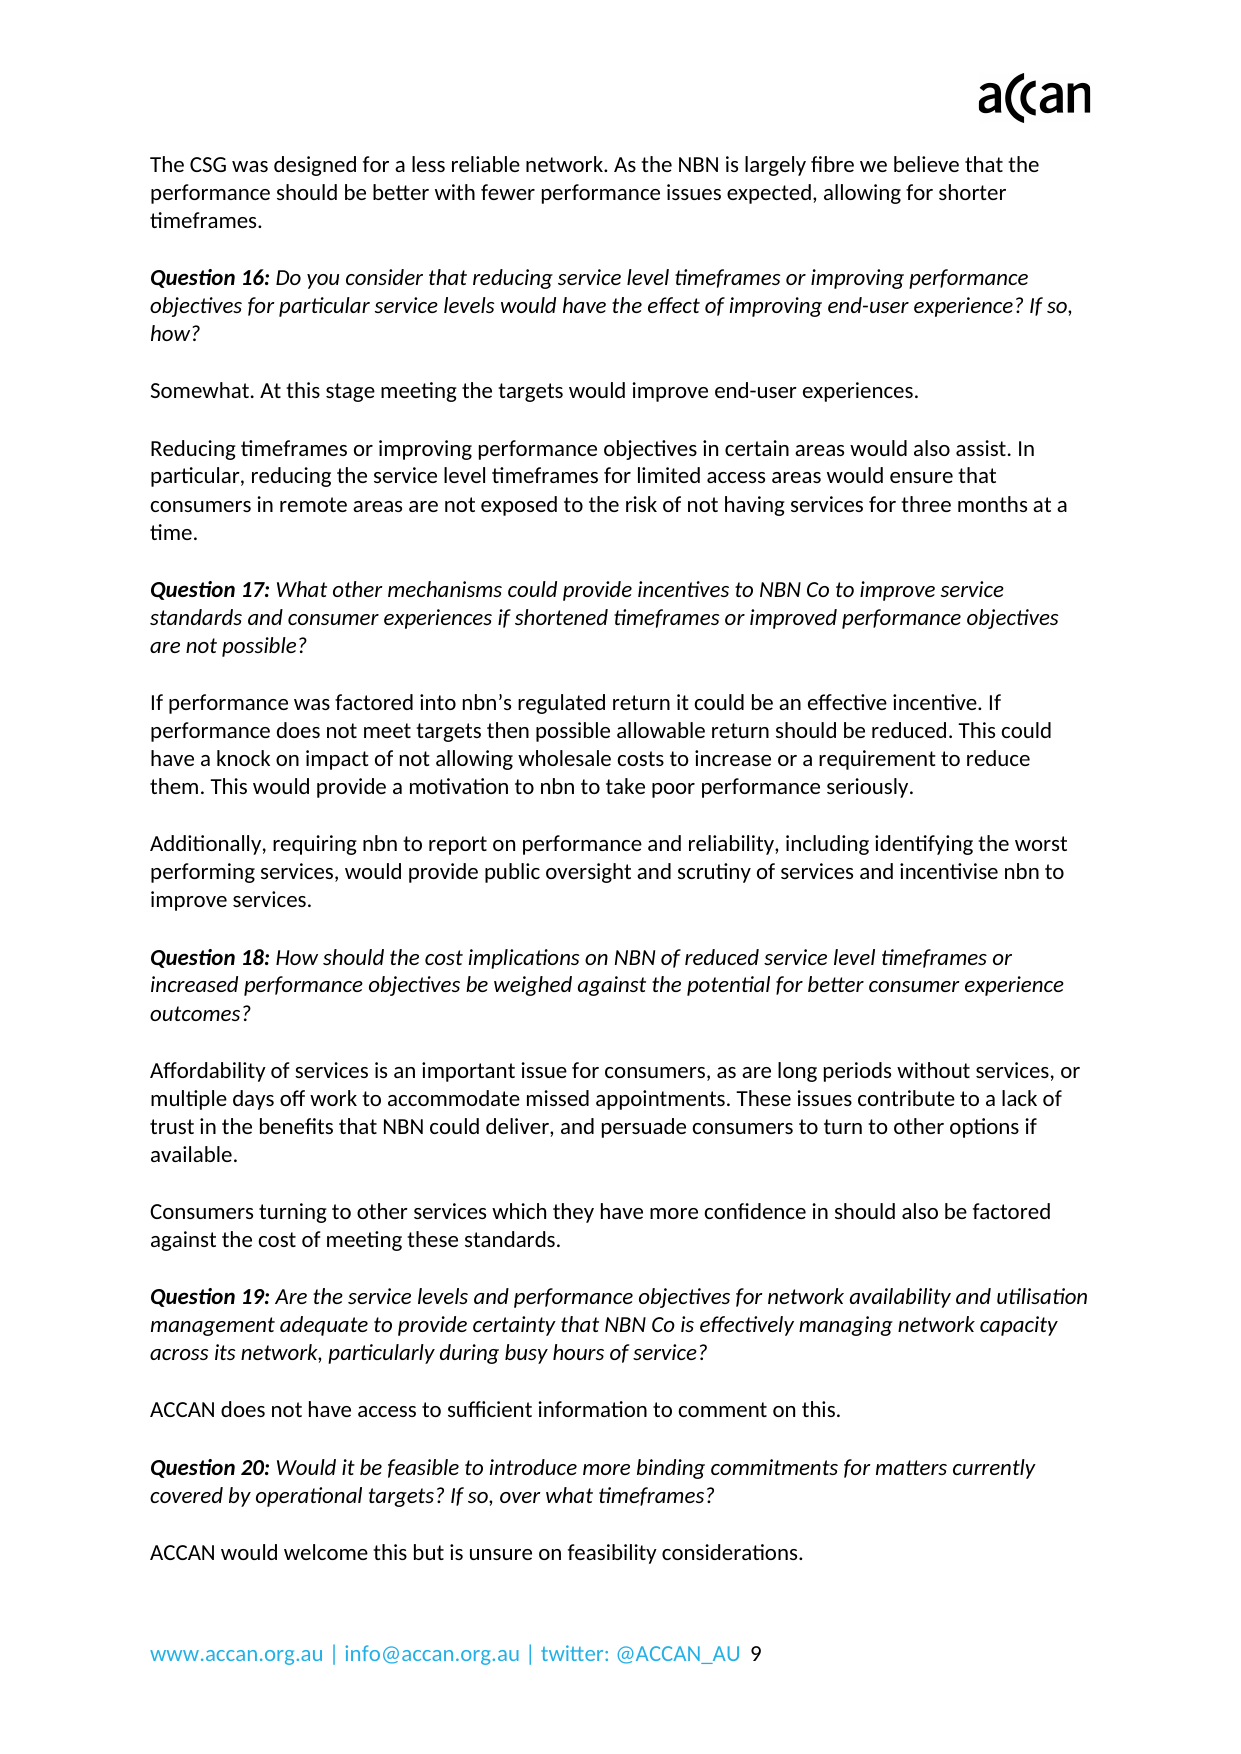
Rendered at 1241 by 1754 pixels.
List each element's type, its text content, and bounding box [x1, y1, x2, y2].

text Question 20: Would it be feasible to introduce more binding commitments for matters currently covered by operational targets? If so, over what timeframes? [150, 1453, 1090, 1509]
text Consumers turning to other services which they have more confidence in should also be factored against the cost of meeting these standards. [150, 1197, 1090, 1253]
text Question 19: Are the service levels and performance objectives for network availability and utilisation management adequate to provide certainty that NBN Co is effectively managing network capacity across its network, particularly during busy hours of service? [150, 1282, 1090, 1366]
text Question 16: Do you consider that reducing service level timeframes or improving performance objectives for particular service levels would have the effect of improving end-user experience? If so, how? [150, 263, 1090, 347]
text Additionally, requiring nbn to report on performance and reliability, including identifying the worst performing services, would provide public oversight and scrutiny of services and incentivise nbn to improve services. [150, 829, 1090, 913]
text The CSG was designed for a less reliable network. As the NBN is largely fibre we believe that the performance should be better with fewer performance issues expected, allowing for shorter timeframes. [150, 150, 1090, 234]
picture [978, 73, 1091, 123]
text Reducing timeframes or improving performance objectives in certain areas would also assist. In particular, reducing the service level timeframes for limited access areas would ensure that consumers in remote areas are not exposed to the risk of not having services for three months at a time. [150, 434, 1090, 546]
text Somewhat. At this stage meeting the targets would improve end-user experiences. [150, 376, 1090, 404]
text ACCAN does not have access to sufficient information to comment on this. [150, 1396, 1090, 1423]
text Question 18: How should the cost implications on NBN of reduced service level timeframes or increased performance objectives be weighed against the potential for better consumer experience outcomes? [150, 943, 1090, 1027]
text Affordability of services is an important issue for consumers, as are long periods without services, or multiple days off work to accommodate missed appointments. These issues contribute to a lack of trust in the benefits that NBN could deliver, and persuade consumers to turn to other options if available. [150, 1056, 1090, 1168]
text If performance was factored into nbn’s regulated return it could be an effective incentive. If performance does not meet targets then possible allowable return should be reduced. This could have a knock on impact of not allowing wholesale costs to increase or a requirement to reduce them. This would provide a motivation to nbn to take poor performance seriously. [150, 688, 1090, 800]
text ACCAN would welcome this but is unsure on feasibility considerations. [150, 1538, 1090, 1566]
text Question 17: What other mechanisms could provide incentives to NBN Co to improve service standards and consumer experiences if shortened timeframes or improved performance objectives are not possible? [150, 575, 1090, 659]
